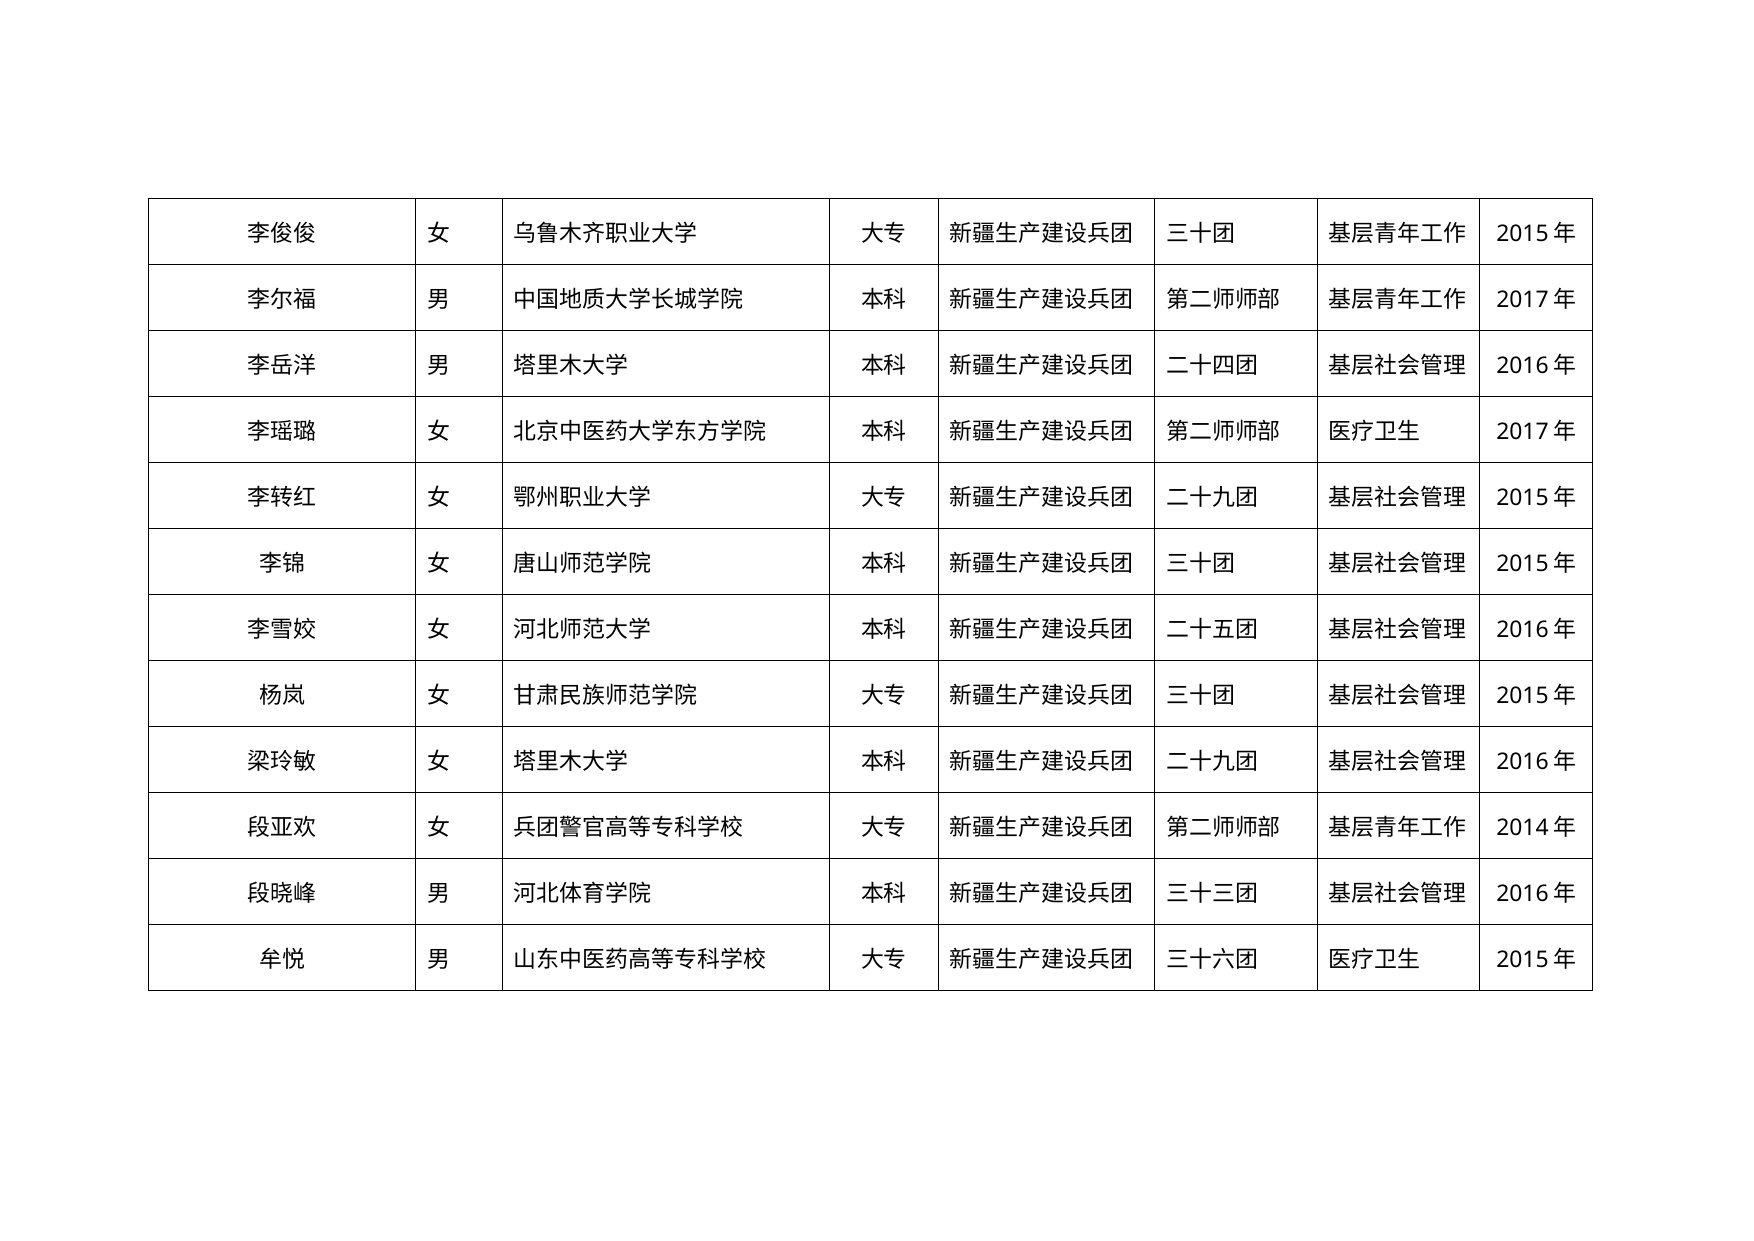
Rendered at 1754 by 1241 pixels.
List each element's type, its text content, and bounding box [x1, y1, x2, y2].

table_cell 基层社会管理 [1318, 727, 1479, 792]
table_cell 2014年 [1480, 793, 1592, 858]
table_cell 大专 [830, 661, 938, 726]
table_cell 女 [416, 199, 502, 264]
table_cell 女 [416, 595, 502, 660]
table_cell 塔里木大学 [503, 727, 829, 792]
table_cell 新疆生产建设兵团 [939, 331, 1154, 396]
table_cell 2016年 [1480, 859, 1592, 924]
table_cell 二十四团 [1155, 331, 1317, 396]
table_cell 三十团 [1155, 199, 1317, 264]
table_cell 本科 [830, 595, 938, 660]
table_cell 二十九团 [1155, 463, 1317, 528]
table_cell 乌鲁木齐职业大学 [503, 199, 829, 264]
table_cell 医疗卫生 [1318, 925, 1479, 990]
table_cell 2016年 [1480, 331, 1592, 396]
table_cell 基层青年工作 [1318, 793, 1479, 858]
table_cell 塔里木大学 [503, 331, 829, 396]
table_cell 新疆生产建设兵团 [939, 727, 1154, 792]
table_cell 李雪姣 [149, 595, 415, 660]
table_cell 基层社会管理 [1318, 595, 1479, 660]
table_cell 新疆生产建设兵团 [939, 595, 1154, 660]
table_cell 本科 [830, 859, 938, 924]
table_cell 第二师师部 [1155, 793, 1317, 858]
table_cell 基层社会管理 [1318, 859, 1479, 924]
table_cell 段晓峰 [149, 859, 415, 924]
table_cell 李转红 [149, 463, 415, 528]
table_cell 本科 [830, 727, 938, 792]
table_cell 新疆生产建设兵团 [939, 397, 1154, 462]
table_cell 2017年 [1480, 265, 1592, 330]
table_cell 新疆生产建设兵团 [939, 529, 1154, 594]
table_cell 女 [416, 727, 502, 792]
table_cell 女 [416, 397, 502, 462]
table_cell 基层青年工作 [1318, 265, 1479, 330]
table_cell 男 [416, 925, 502, 990]
table_cell 三十团 [1155, 661, 1317, 726]
table_cell 女 [416, 529, 502, 594]
table_cell 大专 [830, 463, 938, 528]
table_cell 三十团 [1155, 529, 1317, 594]
table_cell 新疆生产建设兵团 [939, 793, 1154, 858]
table_cell 新疆生产建设兵团 [939, 199, 1154, 264]
table_cell 河北师范大学 [503, 595, 829, 660]
table_cell 二十五团 [1155, 595, 1317, 660]
table_cell 男 [416, 265, 502, 330]
table_cell 2017年 [1480, 397, 1592, 462]
table_cell 医疗卫生 [1318, 397, 1479, 462]
table_cell 新疆生产建设兵团 [939, 661, 1154, 726]
table_cell 段亚欢 [149, 793, 415, 858]
table_cell 2016年 [1480, 727, 1592, 792]
table_cell 李俊俊 [149, 199, 415, 264]
table_cell 基层社会管理 [1318, 661, 1479, 726]
table_cell 杨岚 [149, 661, 415, 726]
table_cell 本科 [830, 397, 938, 462]
table_cell 新疆生产建设兵团 [939, 463, 1154, 528]
table_cell 本科 [830, 331, 938, 396]
table_cell 新疆生产建设兵团 [939, 925, 1154, 990]
table_cell 女 [416, 463, 502, 528]
table_cell 大专 [830, 793, 938, 858]
table_cell 新疆生产建设兵团 [939, 859, 1154, 924]
table_cell 山东中医药高等专科学校 [503, 925, 829, 990]
table_cell 兵团警官高等专科学校 [503, 793, 829, 858]
table_cell 本科 [830, 529, 938, 594]
table_cell 男 [416, 331, 502, 396]
table_cell 第二师师部 [1155, 265, 1317, 330]
table_cell 鄂州职业大学 [503, 463, 829, 528]
table_cell 2015年 [1480, 463, 1592, 528]
table_cell 基层社会管理 [1318, 463, 1479, 528]
table_cell 中国地质大学长城学院 [503, 265, 829, 330]
table_cell 唐山师范学院 [503, 529, 829, 594]
table_cell 甘肃民族师范学院 [503, 661, 829, 726]
table_cell 大专 [830, 925, 938, 990]
table_cell 2015年 [1480, 925, 1592, 990]
table_cell 基层社会管理 [1318, 529, 1479, 594]
table_cell 二十九团 [1155, 727, 1317, 792]
table_cell 2015年 [1480, 661, 1592, 726]
table_cell 女 [416, 661, 502, 726]
table_cell 梁玲敏 [149, 727, 415, 792]
table_cell 河北体育学院 [503, 859, 829, 924]
table_cell 李岳洋 [149, 331, 415, 396]
table_cell 李尔福 [149, 265, 415, 330]
table_cell 2016年 [1480, 595, 1592, 660]
table_cell 北京中医药大学东方学院 [503, 397, 829, 462]
table_cell 三十三团 [1155, 859, 1317, 924]
table_cell 李锦 [149, 529, 415, 594]
table_cell 本科 [830, 265, 938, 330]
table_cell 女 [416, 793, 502, 858]
table_cell 2015年 [1480, 529, 1592, 594]
table_cell 牟悦 [149, 925, 415, 990]
table_cell 第二师师部 [1155, 397, 1317, 462]
table_cell 李瑶璐 [149, 397, 415, 462]
table_cell 大专 [830, 199, 938, 264]
table_cell 新疆生产建设兵团 [939, 265, 1154, 330]
table_cell 三十六团 [1155, 925, 1317, 990]
table_cell 男 [416, 859, 502, 924]
table_cell 基层青年工作 [1318, 199, 1479, 264]
table_cell 基层社会管理 [1318, 331, 1479, 396]
table_cell 2015年 [1480, 199, 1592, 264]
